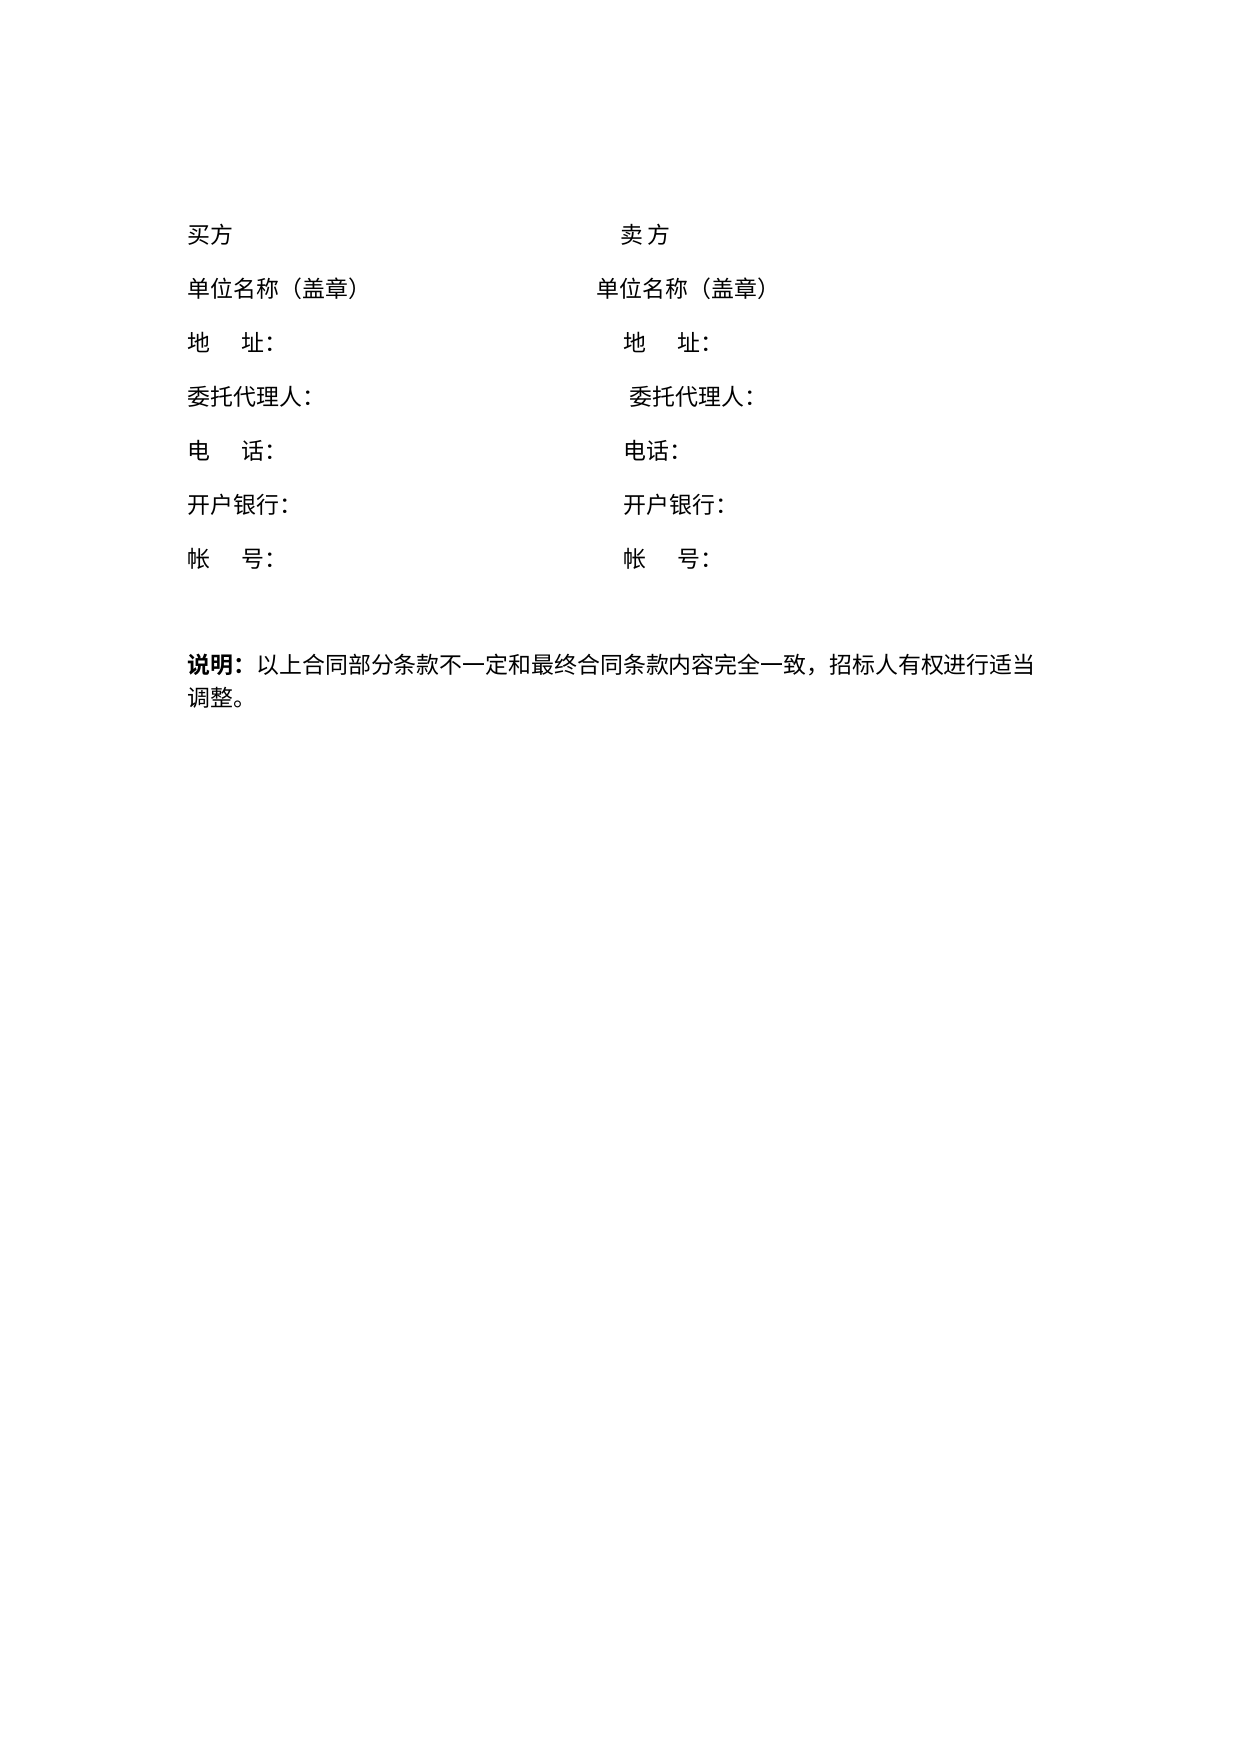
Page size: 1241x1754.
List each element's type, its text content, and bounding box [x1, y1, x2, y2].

text 电 话： 电话： [187, 433, 1053, 466]
text 帐 号： 帐 号： [187, 541, 1053, 574]
text 说明：以上合同部分条款不一定和最终合同条款内容完全一致，招标人有权进行适当调整。 [187, 647, 1053, 713]
text 地 址： 地 址： [187, 325, 1053, 358]
text 开户银行： 开户银行： [187, 487, 1053, 520]
text 单位名称（盖章） 单位名称（盖章） [187, 271, 1053, 304]
text 买方 卖 方 [187, 217, 1053, 250]
text 委托代理人： 委托代理人： [187, 379, 1053, 412]
